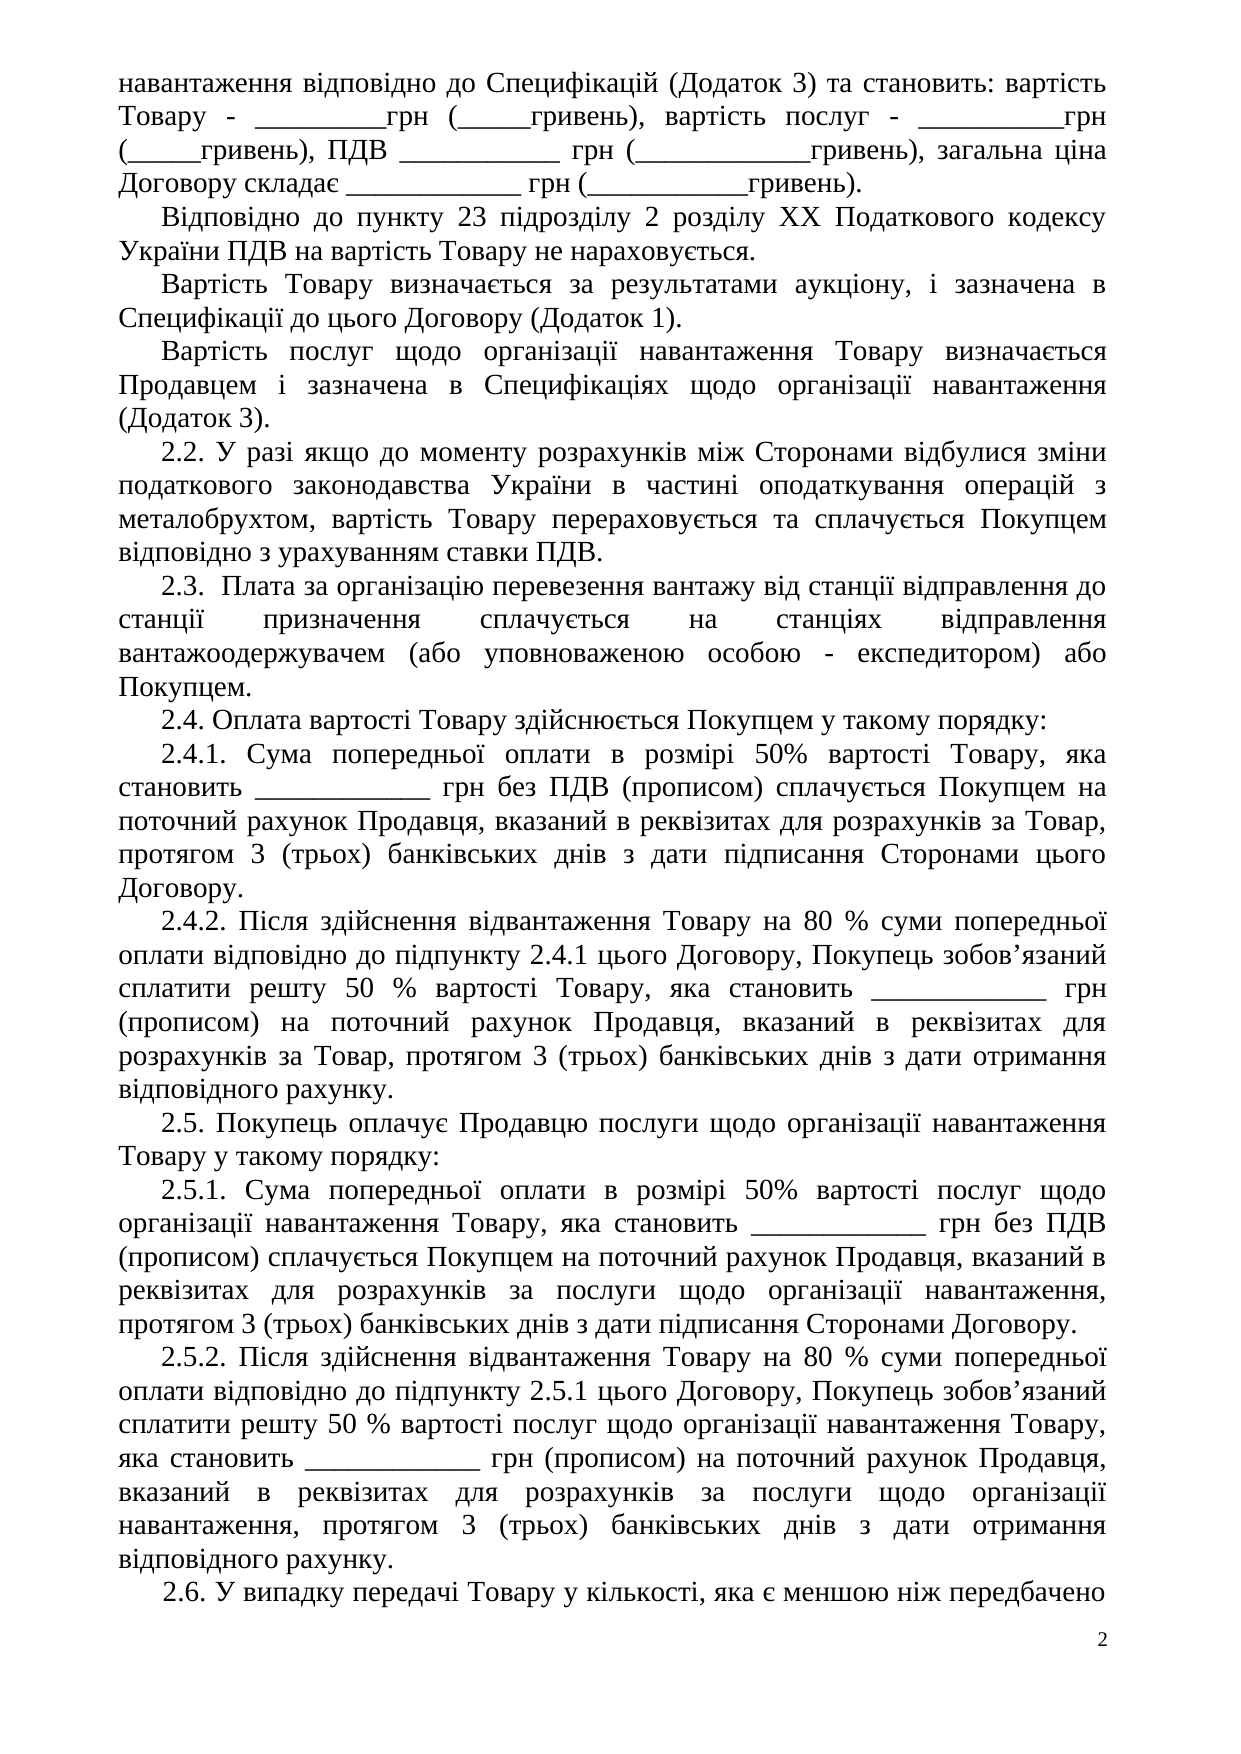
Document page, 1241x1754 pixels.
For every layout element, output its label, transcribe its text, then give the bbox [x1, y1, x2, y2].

text 2.4. Оплата вартості Товару здійснюється Покупцем у такому порядку: [118, 702, 1107, 736]
text 2.4.1. Сума попередньої оплати в розмірі 50% вартості Товару, яка становить ____________ грн без ПДВ (прописом) сплачується Покупцем на поточний рахунок Продавця, вказаний в реквізитах для розрахунків за Товар, протягом 3 (трьох) банківських днів з дати підписання Сторонами цього Договору. [118, 736, 1107, 903]
text Вартість Товару визначається за результатами аукціону, і зазначена в Специфікації до цього Договору (Додаток 1). [118, 266, 1107, 333]
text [118, 1574, 1107, 1608]
text 2.4.2. Після здійснення відвантаження Товару на 80 % суми попередньої оплати відповідно до підпункту 2.4.1 цього Договору, Покупець зобов’язаний сплатити решту 50 % вартості Товару, яка становить ____________ грн (прописом) на поточний рахунок Продавця, вказаний в реквізитах для розрахунків за Товар, протягом 3 (трьох) банківських днів з дати отримання відповідного рахунку. [118, 903, 1107, 1105]
text 2.5. Покупець оплачує Продавцю послуги щодо організації навантаження Товару у такому порядку: [118, 1105, 1107, 1172]
text Вартість послуг щодо організації навантаження Товару визначається Продавцем і зазначена в Специфікаціях щодо організації навантаження (Додаток 3). [118, 333, 1107, 434]
text Відповідно до пункту 23 підрозділу 2 розділу ХХ Податкового кодексу України ПДВ на вартість Товару не нараховується. [118, 199, 1107, 266]
text 2.5.2. Після здійснення відвантаження Товару на 80 % суми попередньої оплати відповідно до підпункту 2.5.1 цього Договору, Покупець зобов’язаний сплатити решту 50 % вартості послуг щодо організації навантаження Товару, яка становить ____________ грн (прописом) на поточний рахунок Продавця, вказаний в реквізитах для розрахунків за послуги щодо організації навантаження, протягом 3 (трьох) банківських днів з дати отримання відповідного рахунку. [118, 1339, 1107, 1574]
text 2.2. У разі якщо до моменту розрахунків між Сторонами відбулися зміни податкового законодавства України в частині оподаткування операцій з металобрухтом, вартість Товару перераховується та сплачується Покупцем відповідно з урахуванням ставки ПДВ. [118, 434, 1107, 568]
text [118, 65, 1107, 199]
text 2.5.1. Сума попередньої оплати в розмірі 50% вартості послуг щодо організації навантаження Товару, яка становить ____________ грн без ПДВ (прописом) сплачується Покупцем на поточний рахунок Продавця, вказаний в реквізитах для розрахунків за послуги щодо організації навантаження, протягом 3 (трьох) банківських днів з дати підписання Сторонами Договору. [118, 1172, 1107, 1339]
text 2.3. Плата за організацію перевезення вантажу від станції відправлення до станції призначення сплачується на станціях відправлення вантажоодержувачем (або уповноваженою особою - експедитором) або Покупцем. [118, 568, 1107, 702]
